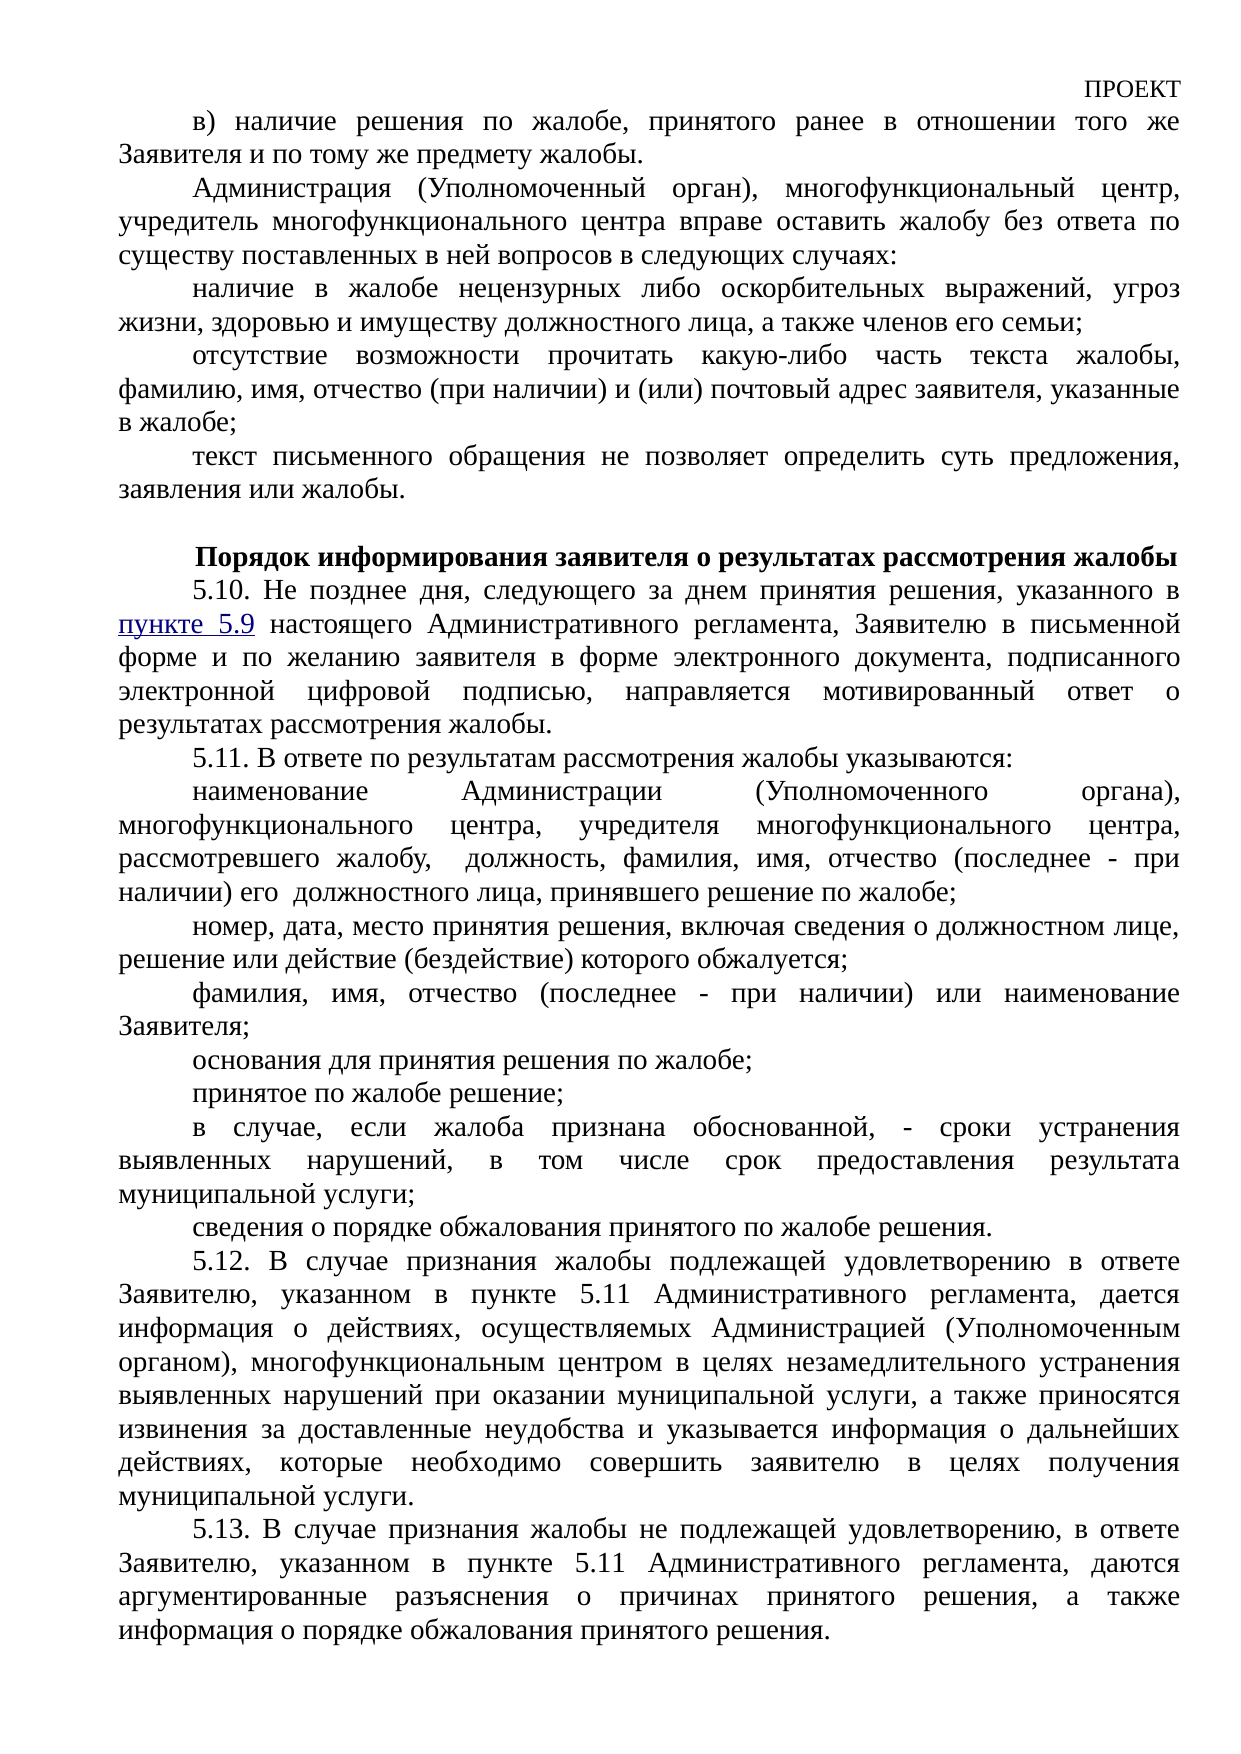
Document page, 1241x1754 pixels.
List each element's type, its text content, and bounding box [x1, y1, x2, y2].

text сведения о порядке обжалования принятого по жалобе решения. [118, 1209, 1181, 1243]
text в) наличие решения по жалобе, принятого ранее в отношении того же Заявителя и по тому же предмету жалобы. [118, 103, 1181, 170]
text 5.10. Не позднее дня, следующего за днем принятия решения, указанного в пункте 5.9 настоящего Административного регламента, Заявителю в письменной форме и по желанию заявителя в форме электронного документа, подписанного электронной цифровой подписью, направляется мотивированный ответ о результатах рассмотрения жалобы. [118, 572, 1181, 740]
text Администрация (Уполномоченный орган), многофункциональный центр, учредитель многофункционального центра вправе оставить жалобу без ответа по существу поставленных в ней вопросов в следующих случаях: [118, 170, 1181, 270]
text 5.12. В случае признания жалобы подлежащей удовлетворению в ответе Заявителю, указанном в пункте 5.11 Административного регламента, дается информация о действиях, осуществляемых Администрацией (Уполномоченным органом), многофункциональным центром в целях незамедлительного устранения выявленных нарушений при оказании муниципальной услуги, а также приносятся извинения за доставленные неудобства и указывается информация о дальнейших действиях, которые необходимо совершить заявителю в целях получения муниципальной услуги. [118, 1243, 1181, 1511]
text текст письменного обращения не позволяет определить суть предложения, заявления или жалобы. [118, 438, 1181, 505]
text наименование Администрации (Уполномоченного органа), многофункционального центра, учредителя многофункционального центра, рассмотревшего жалобу, должность, фамилия, имя, отчество (последнее - при наличии) его должностного лица, принявшего решение по жалобе; [118, 773, 1181, 908]
text 5.13. В случае признания жалобы не подлежащей удовлетворению, в ответе Заявителю, указанном в пункте 5.11 Административного регламента, даются аргументированные разъяснения о причинах принятого решения, а также информация о порядке обжалования принятого решения. [118, 1511, 1181, 1646]
text отсутствие возможности прочитать какую-либо часть текста жалобы, фамилию, имя, отчество (при наличии) и (или) почтовый адрес заявителя, указанные в жалобе; [118, 337, 1181, 438]
text 5.11. В ответе по результатам рассмотрения жалобы указываются: [118, 740, 1181, 773]
text принятое по жалобе решение; [118, 1075, 1181, 1109]
text наличие в жалобе нецензурных либо оскорбительных выражений, угроз жизни, здоровью и имуществу должностного лица, а также членов его семьи; [118, 270, 1181, 337]
text основания для принятия решения по жалобе; [118, 1042, 1181, 1075]
text в случае, если жалоба признана обоснованной, - сроки устранения выявленных нарушений, в том числе срок предоставления результата муниципальной услуги; [118, 1109, 1181, 1209]
text Порядок информирования заявителя о результатах рассмотрения жалобы [118, 539, 1181, 572]
text номер, дата, место принятия решения, включая сведения о должностном лице, решение или действие (бездействие) которого обжалуется; [118, 908, 1181, 975]
text фамилия, имя, отчество (последнее - при наличии) или наименование Заявителя; [118, 975, 1181, 1042]
